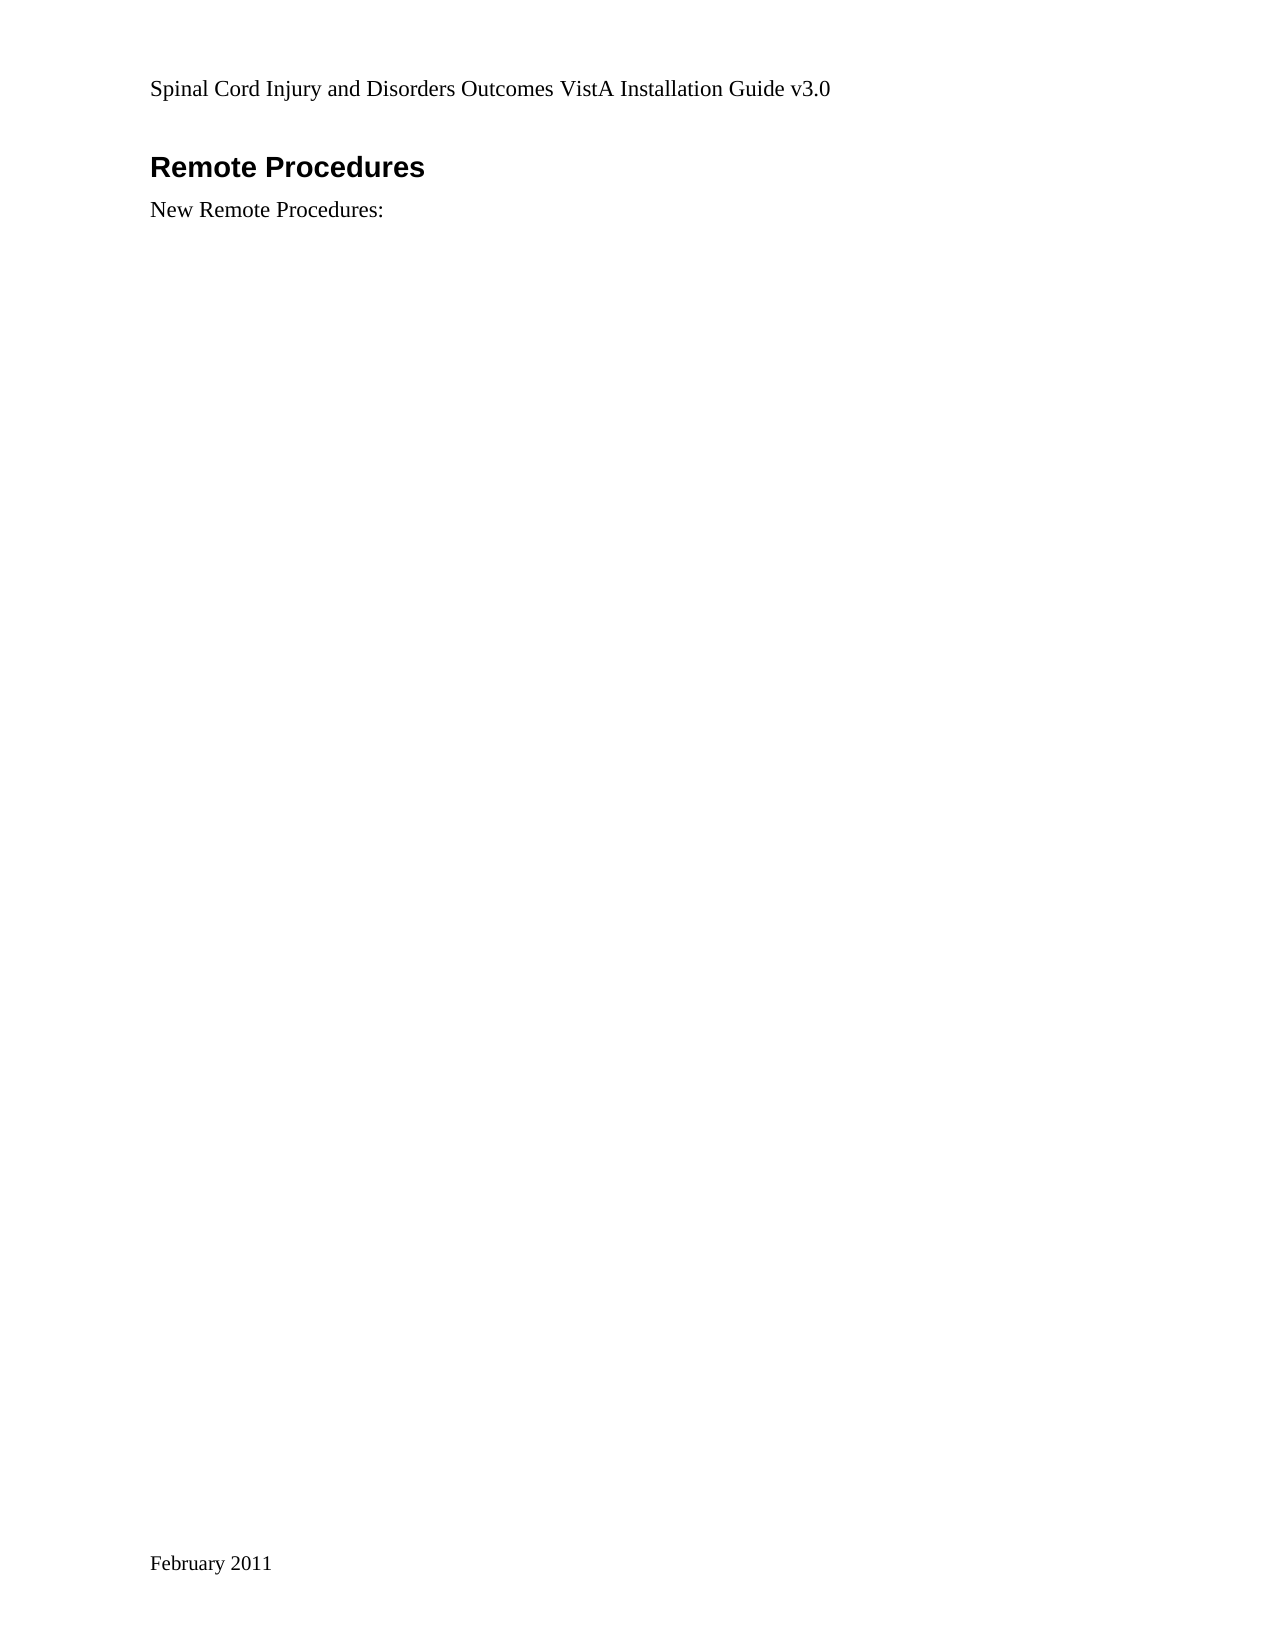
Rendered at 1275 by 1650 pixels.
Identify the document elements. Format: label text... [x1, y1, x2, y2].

text New Remote Procedures: [150, 196, 1125, 222]
subtitle Remote Procedures [150, 150, 1125, 183]
